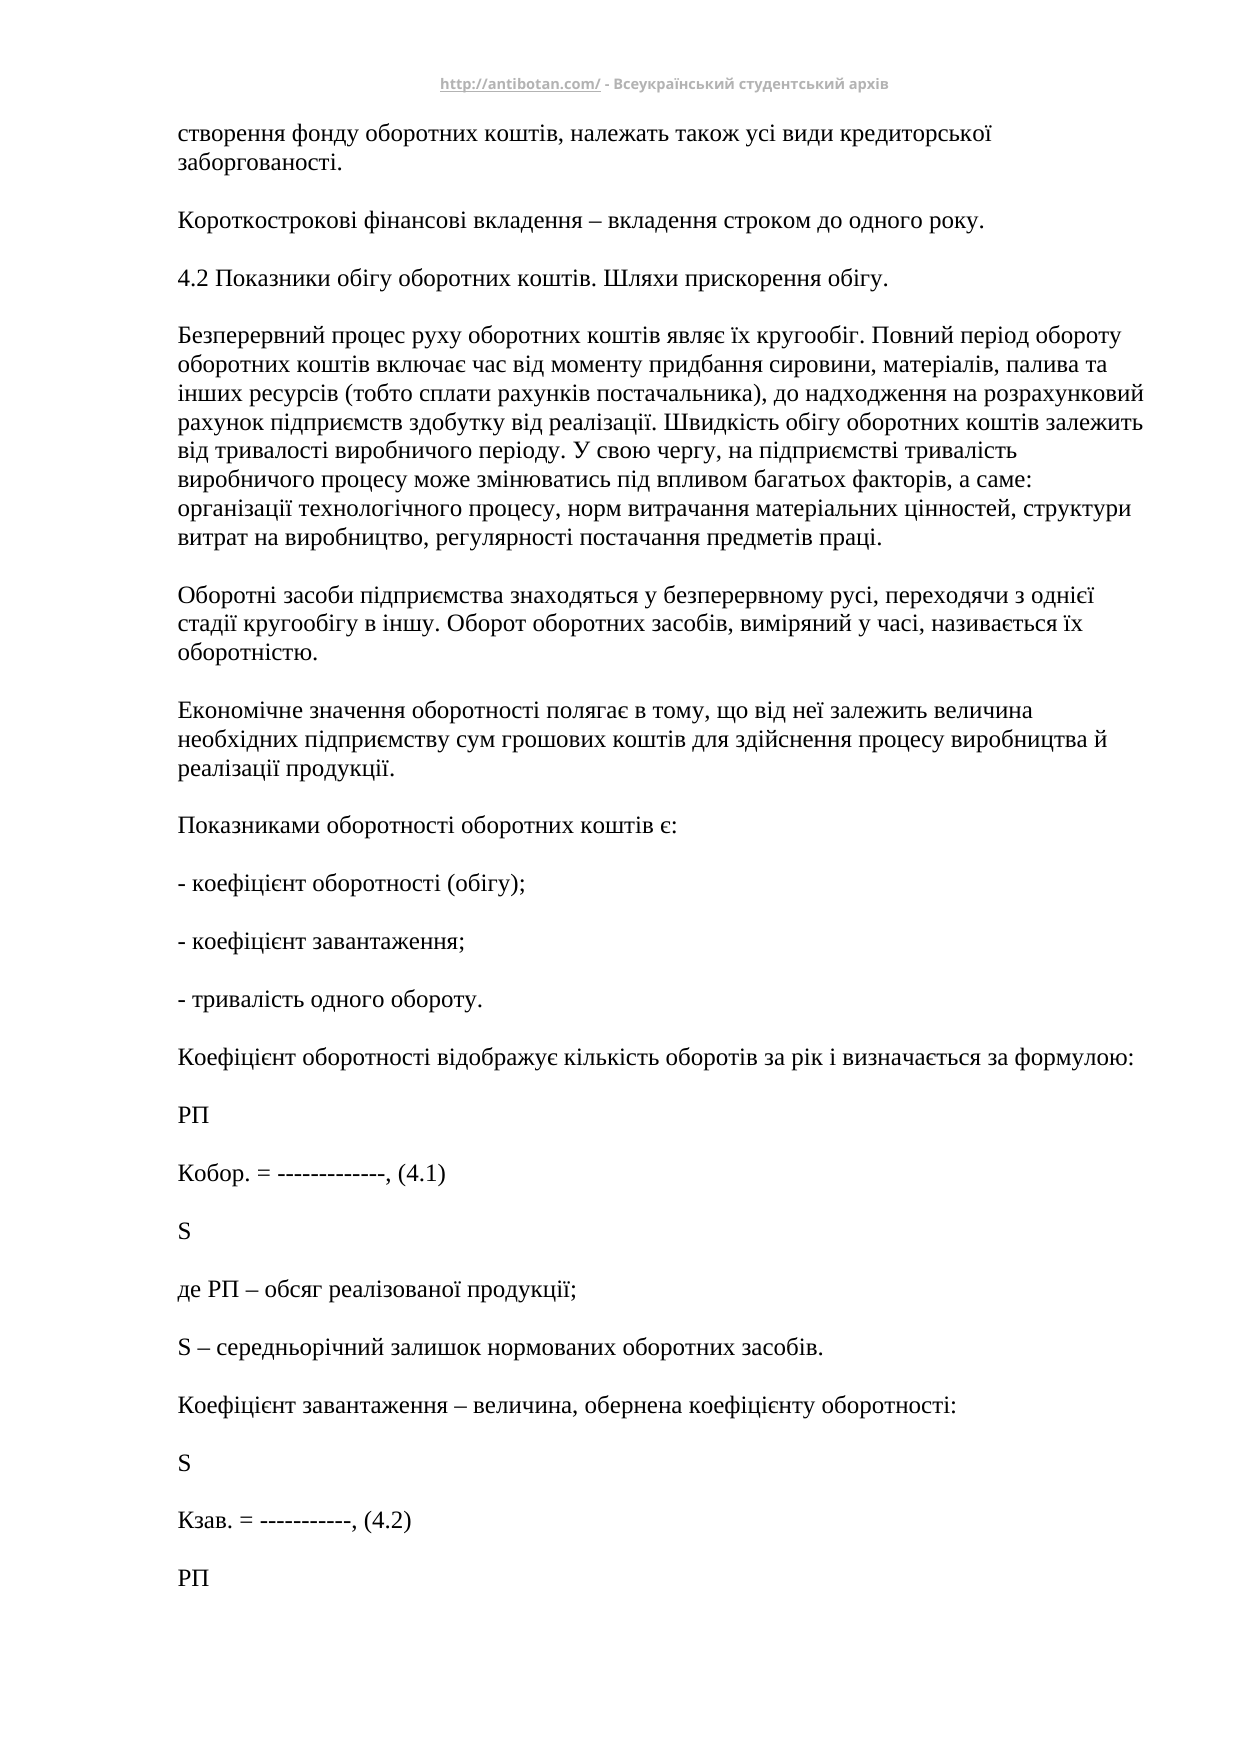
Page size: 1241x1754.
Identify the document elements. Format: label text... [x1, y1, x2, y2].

text де РП – обсяг реалізованої продукції; [177, 1274, 1152, 1303]
text S [177, 1216, 1152, 1245]
text Показниками оборотності оборотних коштів є: [177, 811, 1152, 839]
text - тривалість одного обороту. [177, 984, 1152, 1013]
text - коефіцієнт оборотності (обігу); [177, 868, 1152, 897]
text S [177, 1448, 1152, 1476]
text РП [177, 1100, 1152, 1129]
text Кзав. = -----------, (4.2) [177, 1506, 1152, 1534]
text РП [177, 1563, 1152, 1592]
text Кобор. = -------------, (4.1) [177, 1158, 1152, 1187]
text - коефіцієнт завантаження; [177, 926, 1152, 955]
text 4.2 Показники обігу оборотних коштів. Шляхи прискорення обігу. [177, 263, 1152, 291]
text Безперервний процес руху оборотних коштів являє їх кругообіг. Повний період обороту оборотних коштів включає час від моменту придбання сировини, матеріалів, палива та інших ресурсів (тобто сплати рахунків постачальника), до надходження на розрахунковий рахунок підприємств здобутку від реалізації. Швидкість обігу оборотних коштів залежить від тривалості виробничого періоду. У свою чергу, на підприємстві тривалість виробничого процесу може змінюватись під впливом багатьох факторів, а саме: організації технологічного процесу, норм витрачання матеріальних цінностей, структури витрат на виробництво, регулярності постачання предметів праці. [177, 321, 1152, 551]
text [177, 118, 1152, 176]
text Коефіцієнт оборотності відображує кількість оборотів за рік і визначається за формулою: [177, 1042, 1152, 1071]
text Коефіцієнт завантаження – величина, обернена коефіцієнту оборотності: [177, 1390, 1152, 1418]
text S – середньорічний залишок нормованих оборотних засобів. [177, 1332, 1152, 1361]
text Короткострокові фінансові вкладення – вкладення строком до одного року. [177, 205, 1152, 233]
text Економічне значення оборотності полягає в тому, що від неї залежить величина необхідних підприємству сум грошових коштів для здійснення процесу виробництва й реалізації продукції. [177, 695, 1152, 781]
text Оборотні засоби підприємства знаходяться у безперервному русі, переходячи з однієї стадії кругообігу в іншу. Оборот оборотних засобів, виміряний у часі, називається їх оборотністю. [177, 580, 1152, 666]
